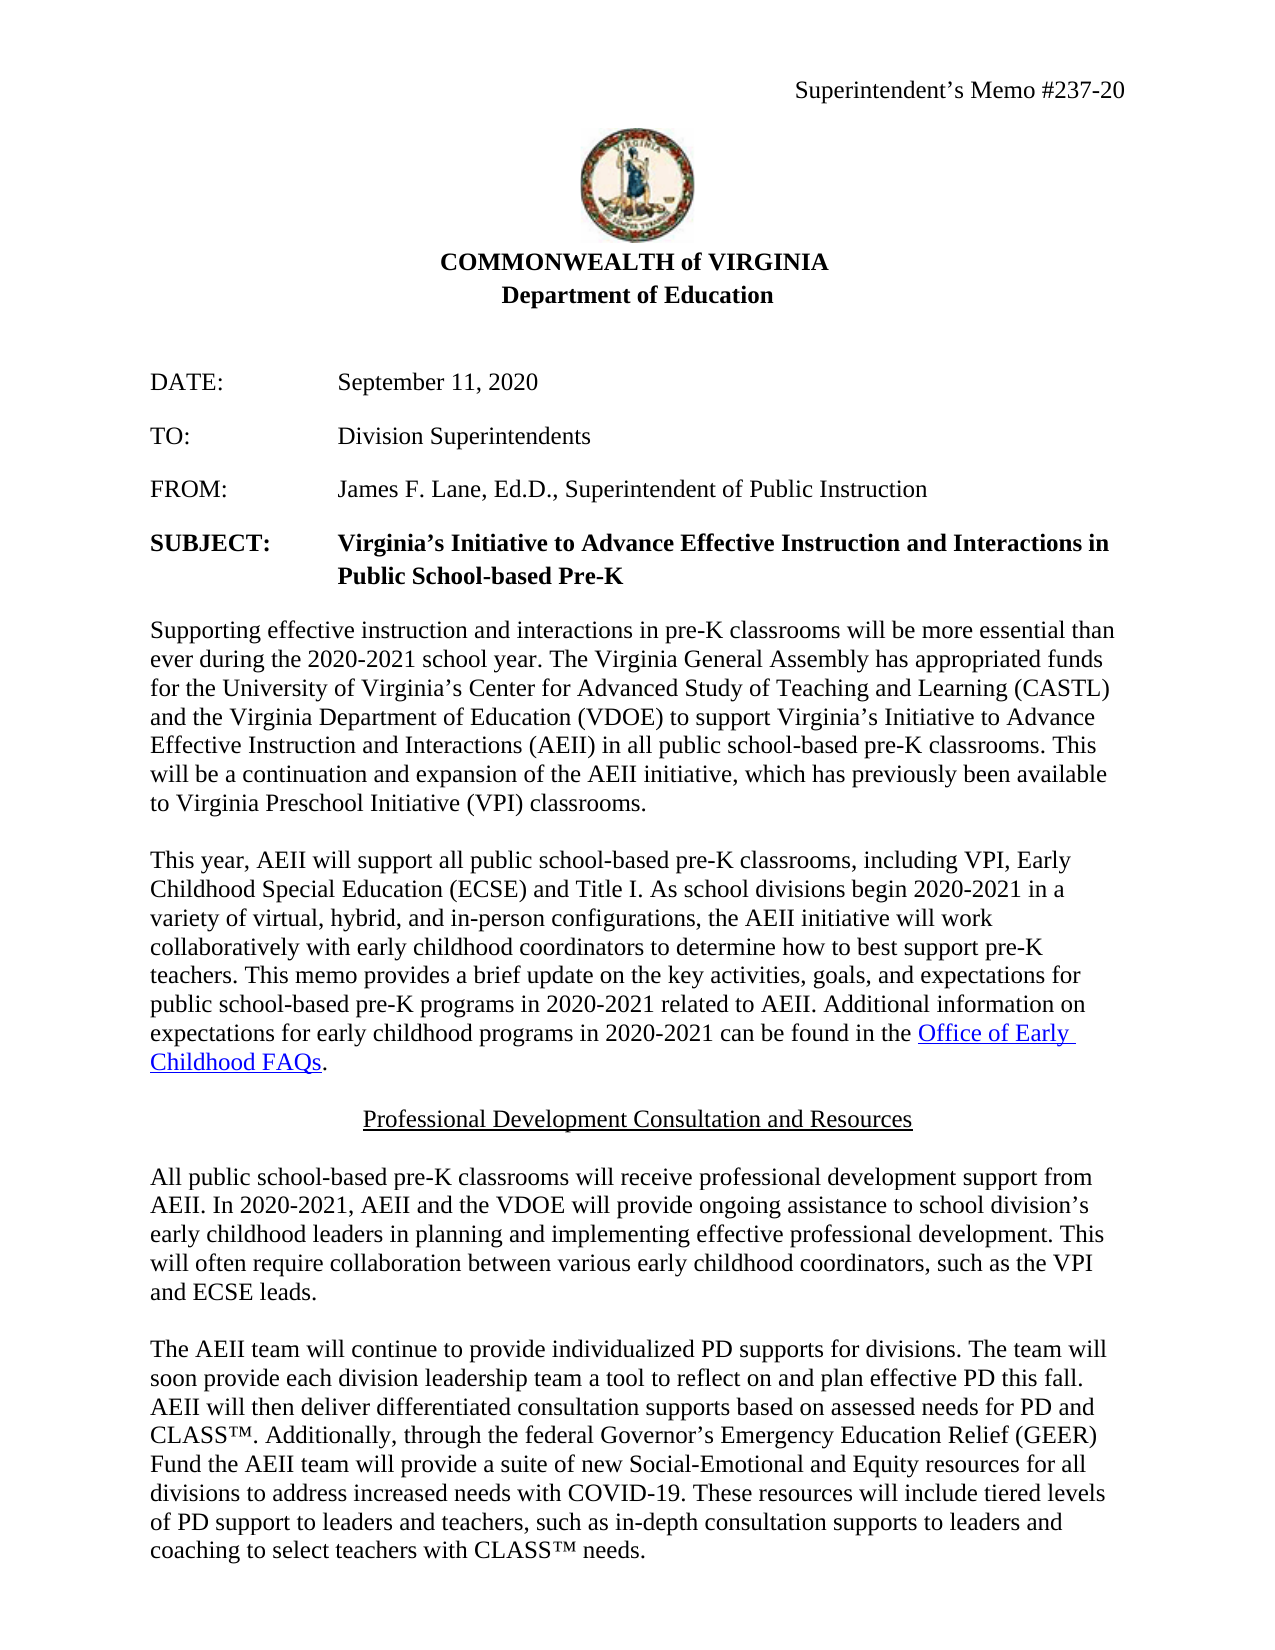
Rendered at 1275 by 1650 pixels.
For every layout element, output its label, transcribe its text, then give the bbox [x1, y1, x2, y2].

subtitle Superintendent’s Memo #237-20 [150, 75, 1125, 104]
text All public school-based pre-K classrooms will receive professional development support from AEII. In 2020-2021, AEII and the VDOE will provide ongoing assistance to school division’s early childhood leaders in planning and implementing effective professional development. This will often require collaboration between various early childhood coordinators, such as the VPI and ECSE leads. [317, 1162, 1125, 1305]
text FROM: James F. Lane, Ed.D., Superintendent of Public Instruction [150, 474, 1125, 503]
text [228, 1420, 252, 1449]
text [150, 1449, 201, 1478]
text This year, AEII will support all public school-based pre-K classrooms, including VPI, Early Childhood Special Education (ECSE) and Title I. As school divisions begin 2020-2021 in a variety of virtual, hybrid, and in-person configurations, the AEII initiative will work collaboratively with early childhood coordinators to determine how to best support pre-K teachers. This memo provides a brief update on the key activities, goals, and expectations for public school-based pre-K programs in 2020-2021 related to AEII. Additional information on expectations for early childhood programs in 2020-2021 can be found in the Office of Early Childhood FAQs. [150, 845, 1125, 1075]
text DATE: September 11, 2020 [150, 367, 1125, 396]
text Professional Development Consultation and Resources [150, 1104, 1125, 1133]
picture [580, 128, 695, 243]
text The AEII team will continue to provide individualized PD supports for divisions. The team will soon provide each division leadership team a tool to reflect on and plan effective PD this fall. AEII will then deliver differentiated consultation supports based on assessed needs for PD and CLASS™. Additionally, through the federal Governor’s Emergency Education Relief (GEER) Fund the AEII team will provide a suite of new Social-Emotional and Equity resources for all divisions to address increased needs with COVID-19. These resources will include tiered levels of PD support to leaders and teachers, such as in-depth consultation supports to leaders and coaching to select teachers with CLASS™ needs. [404, 1334, 1125, 1564]
text TO: Division Superintendents [150, 421, 1125, 449]
text COMMONWEALTH of VIRGINIA Department of Education [150, 129, 1125, 342]
text Supporting effective instruction and interactions in pre-K classrooms will be more essential than ever during the 2020-2021 school year. The Virginia General Assembly has appropriated funds for the University of Virginia’s Center for Advanced Study of Teaching and Learning (CASTL) and the Virginia Department of Education (VDOE) to support Virginia’s Initiative to Advance Effective Instruction and Interactions (AEII) in all public school-based pre-K classrooms. This will be a continuation and expansion of the AEII initiative, which has previously been available to Virginia Preschool Initiative (VPI) classrooms. [150, 615, 1125, 817]
subtitle SUBJECT: Virginia’s Initiative to Advance Effective Instruction and Interactions in Public School-based Pre-K [150, 528, 1125, 590]
